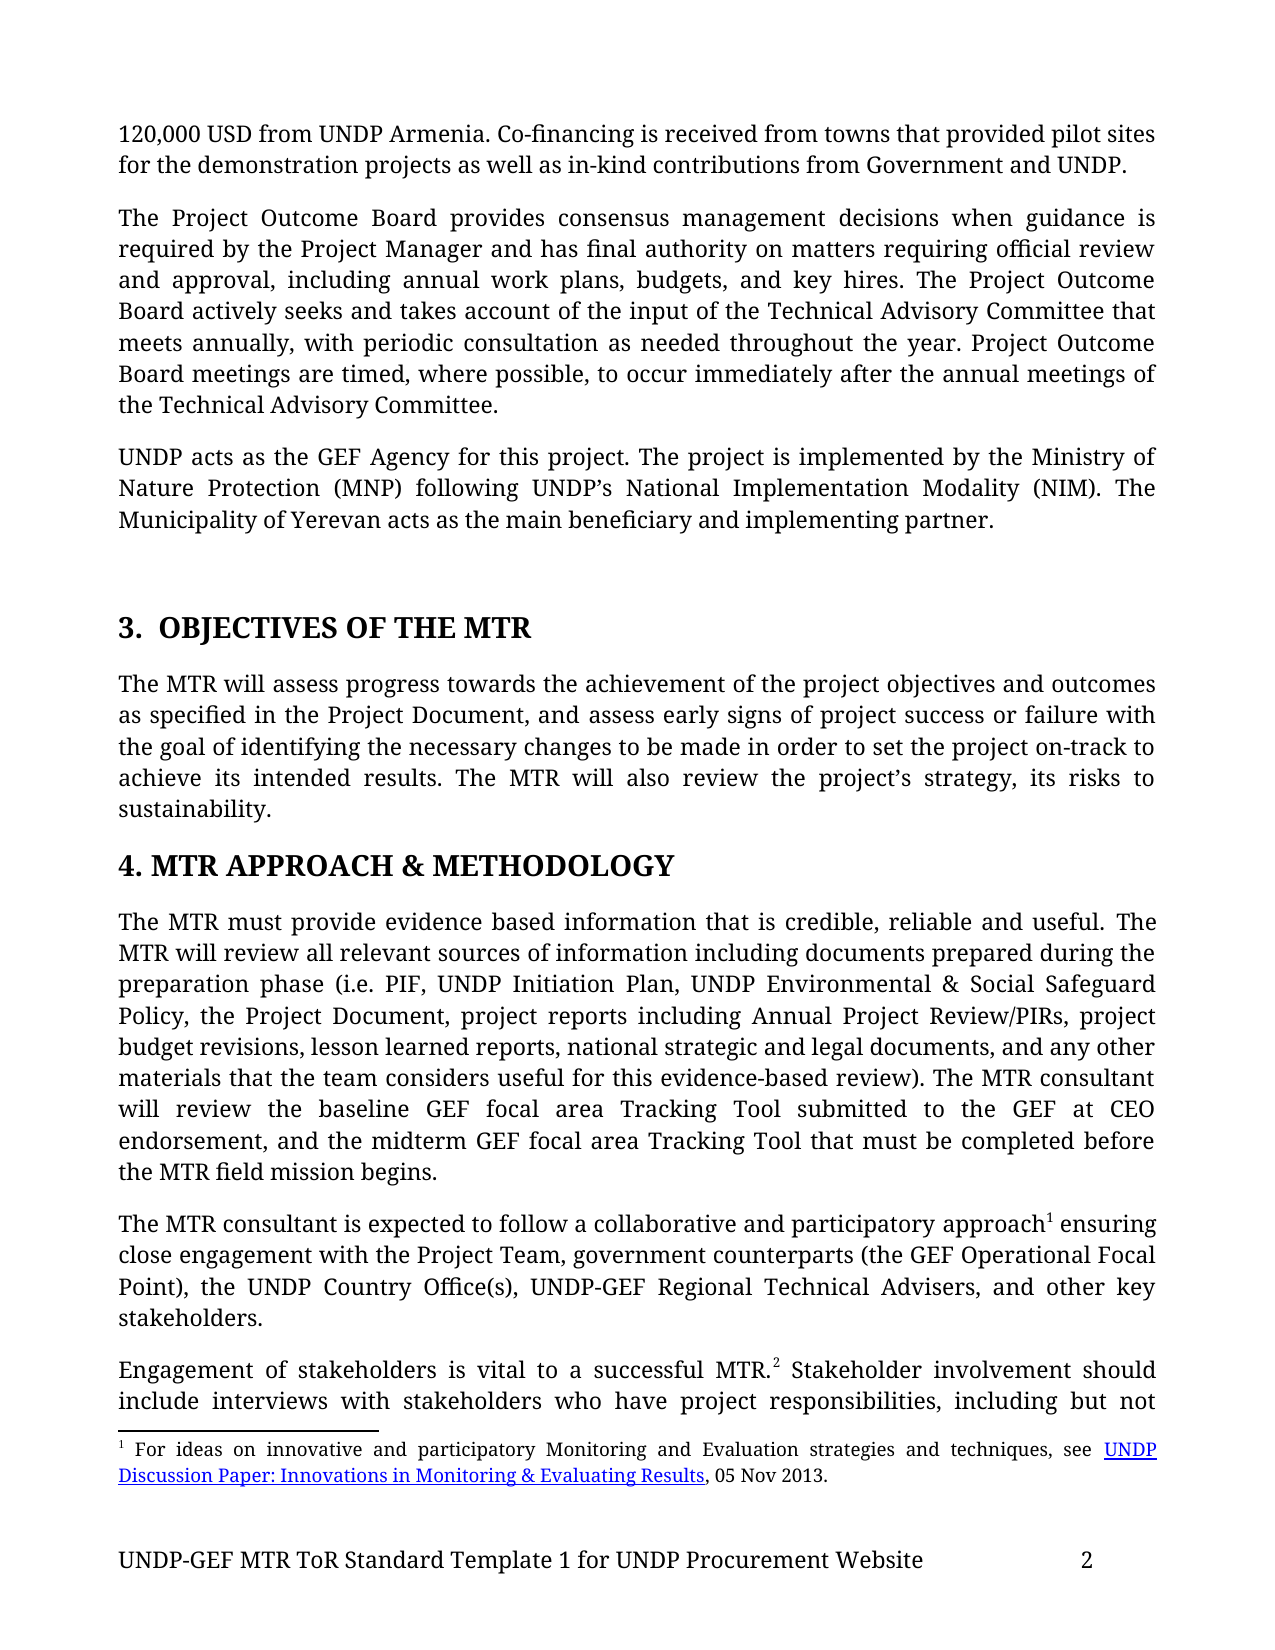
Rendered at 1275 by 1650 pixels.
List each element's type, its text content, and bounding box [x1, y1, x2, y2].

text 3. OBJECTIVES OF THE MTR [118, 608, 1157, 647]
text 4. MTR APPROACH & METHODOLOGY [118, 845, 1157, 885]
text The MTR must provide evidence based information that is credible, reliable and useful. The MTR will review all relevant sources of information including documents prepared during the preparation phase (i.e. PIF, UNDP Initiation Plan, UNDP Environmental & Social Safeguard Policy, the Project Document, project reports including Annual Project Review/PIRs, project budget revisions, lesson learned reports, national strategic and legal documents, and any other materials that the team considers useful for this evidence-based review). The MTR consultant will review the baseline GEF focal area Tracking Tool submitted to the GEF at CEO endorsement, and the midterm GEF focal area Tracking Tool that must be completed before the MTR field mission begins. [118, 906, 1157, 1187]
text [118, 118, 1157, 181]
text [118, 1354, 1157, 1416]
text The MTR consultant is expected to follow a collaborative and participatory approach ensuring close engagement with the Project Team, government counterparts (the GEF Operational Focal Point), the UNDP Country Office(s), UNDP-GEF Regional Technical Advisers, and other key stakeholders. [118, 1208, 1157, 1333]
text The Project Outcome Board provides consensus management decisions when guidance is required by the Project Manager and has final authority on matters requiring official review and approval, including annual work plans, budgets, and key hires. The Project Outcome Board actively seeks and takes account of the input of the Technical Advisory Committee that meets annually, with periodic consultation as needed throughout the year. Project Outcome Board meetings are timed, where possible, to occur immediately after the annual meetings of the Technical Advisory Committee. [118, 201, 1157, 420]
text UNDP acts as the GEF Agency for this project. The project is implemented by the Ministry of Nature Protection (MNP) following UNDP’s National Implementation Modality (NIM). The Municipality of Yerevan acts as the main beneficiary and implementing partner. [118, 441, 1157, 535]
text The MTR will assess progress towards the achievement of the project objectives and outcomes as specified in the Project Document, and assess early signs of project success or failure with the goal of identifying the necessary changes to be made in order to set the project on-track to achieve its intended results. The MTR will also review the project’s strategy, its risks to sustainability. [118, 668, 1157, 824]
